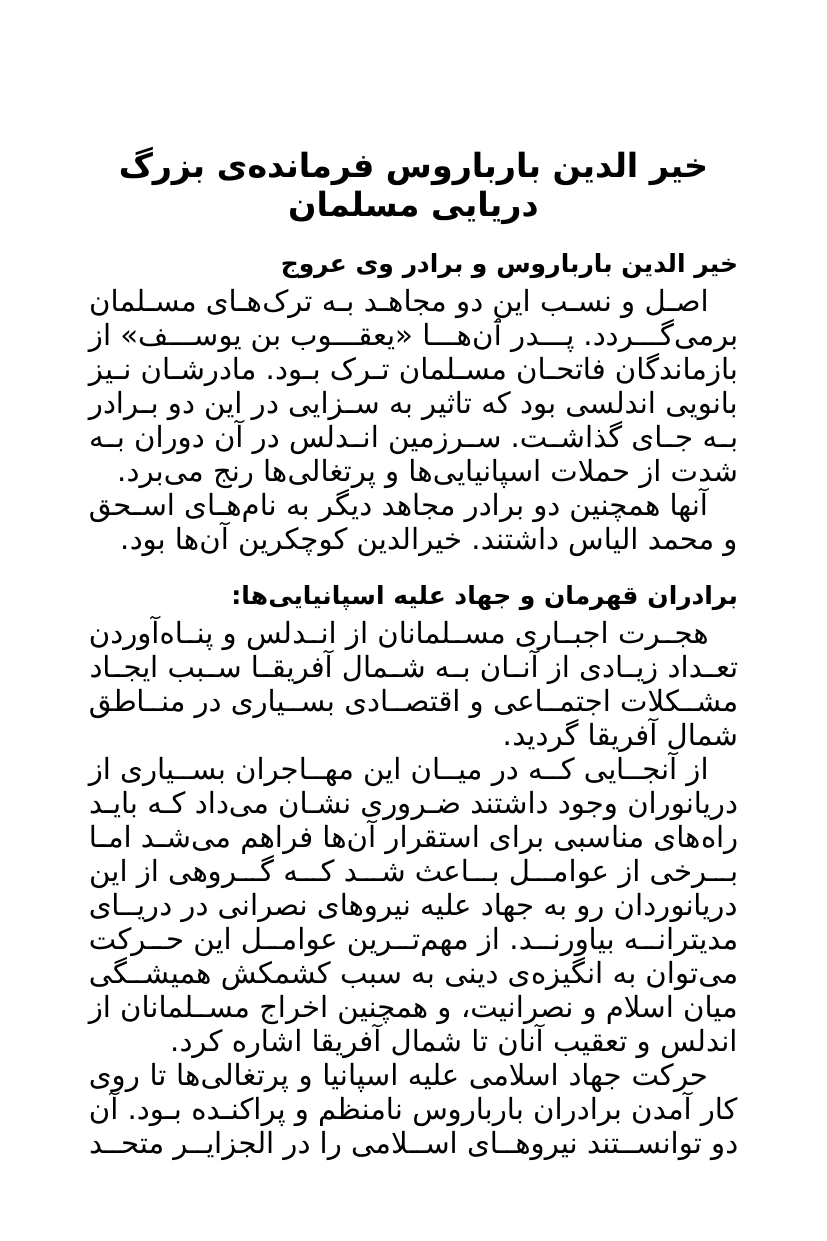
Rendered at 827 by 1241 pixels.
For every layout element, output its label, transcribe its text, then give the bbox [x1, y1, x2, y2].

text آنها همچنین دو برادر مجاهد دیگر به نام‌های اسحق و محمد الیاس داشتند. خیرالدین کوچکرین آن‌ها بود. [89, 488, 738, 556]
text خیر الدین بارباروس و برادر وی عروج [89, 249, 738, 278]
text خیر الدین بارباروس فرمانده‌ی بزرگ دریایی مسلمان [89, 147, 738, 224]
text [89, 1058, 738, 1160]
text برادران قهرمان و جهاد علیه اسپانیایی‌ها: [89, 581, 738, 611]
text از آنجایی که در میان این مهاجران بسیاری از دریانوران وجود داشتند ضروری نشان می‌داد که باید راه‌های مناسبی برای استقرار آن‌ها فراهم می‌شد اما برخی از عوامل باعث شد که گروهی از این دریانوردان رو به جهاد علیه نیروهای نصرانی در دریای مدیترانه بیاورند. از مهم‌ترین عوامل این حرکت می‌توان به انگیزه‌ی دینی به سبب کشمکش همیشگی میان اسلام و نصرانیت، و همچنین اخراج مسلمانان از اندلس و تعقیب آنان تا شمال آفریقا اشاره کرد. [89, 753, 738, 1058]
text هجرت اجباری مسلمانان از اندلس و پناه‌آوردن تعداد زیادی از آنان به شمال آفریقا سبب ایجاد مشکلات اجتماعی و اقتصادی بسیاری در مناطق شمال آفریقا گردید. [89, 617, 738, 753]
text اصل و نسب این دو مجاهد به ترک‌های مسلمان برمی‌گردد. پدر ٱن‌ها «یعقوب بن یوسف» از بازماندگان فاتحان مسلمان ترک بود. مادرشان نیز بانویی اندلسی بود که تاثیر به سزایی در این دو برادر به جای گذاشت. سرزمین اندلس در آن دوران به شدت از حملات اسپانیایی‌ها و پرتغالی‌ها رنج می‌برد. [89, 285, 738, 488]
